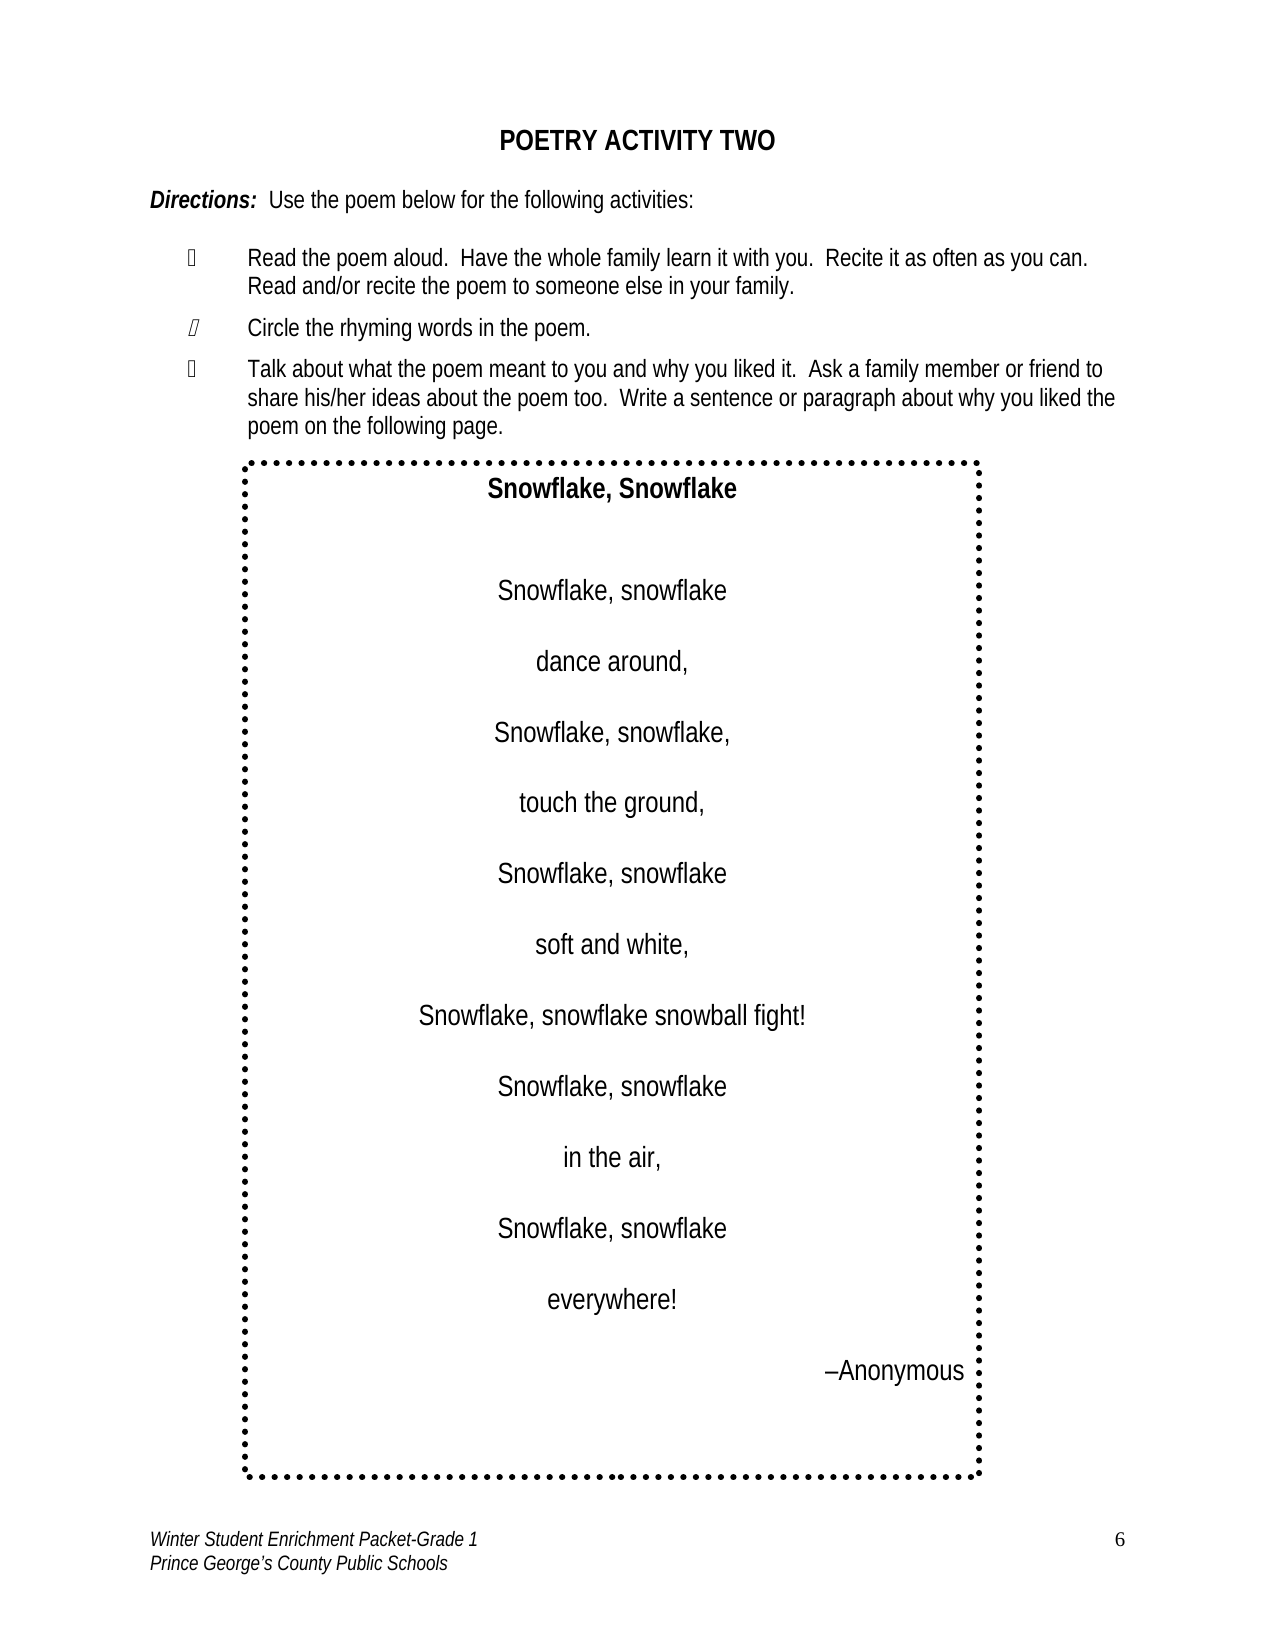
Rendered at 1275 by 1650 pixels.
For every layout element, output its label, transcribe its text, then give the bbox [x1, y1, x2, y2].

list Read the poem aloud. Have the whole family learn it with you. Recite it as often as you can. Read and/or recite the poem to someone else in your family. [187, 242, 1125, 300]
text Directions: Use the poem below for the following activities: [150, 185, 1125, 214]
text share his/her ideas about the poem too. Write a sentence or paragraph about why you liked the poem on the following page. [247, 383, 1125, 440]
text POETRY ACTIVITY TWO [150, 123, 1125, 157]
list Talk about what the poem meant to you and why you liked it. Ask a family member or friend to [187, 354, 1125, 383]
list Circle the rhyming words in the poem. [187, 312, 1125, 341]
